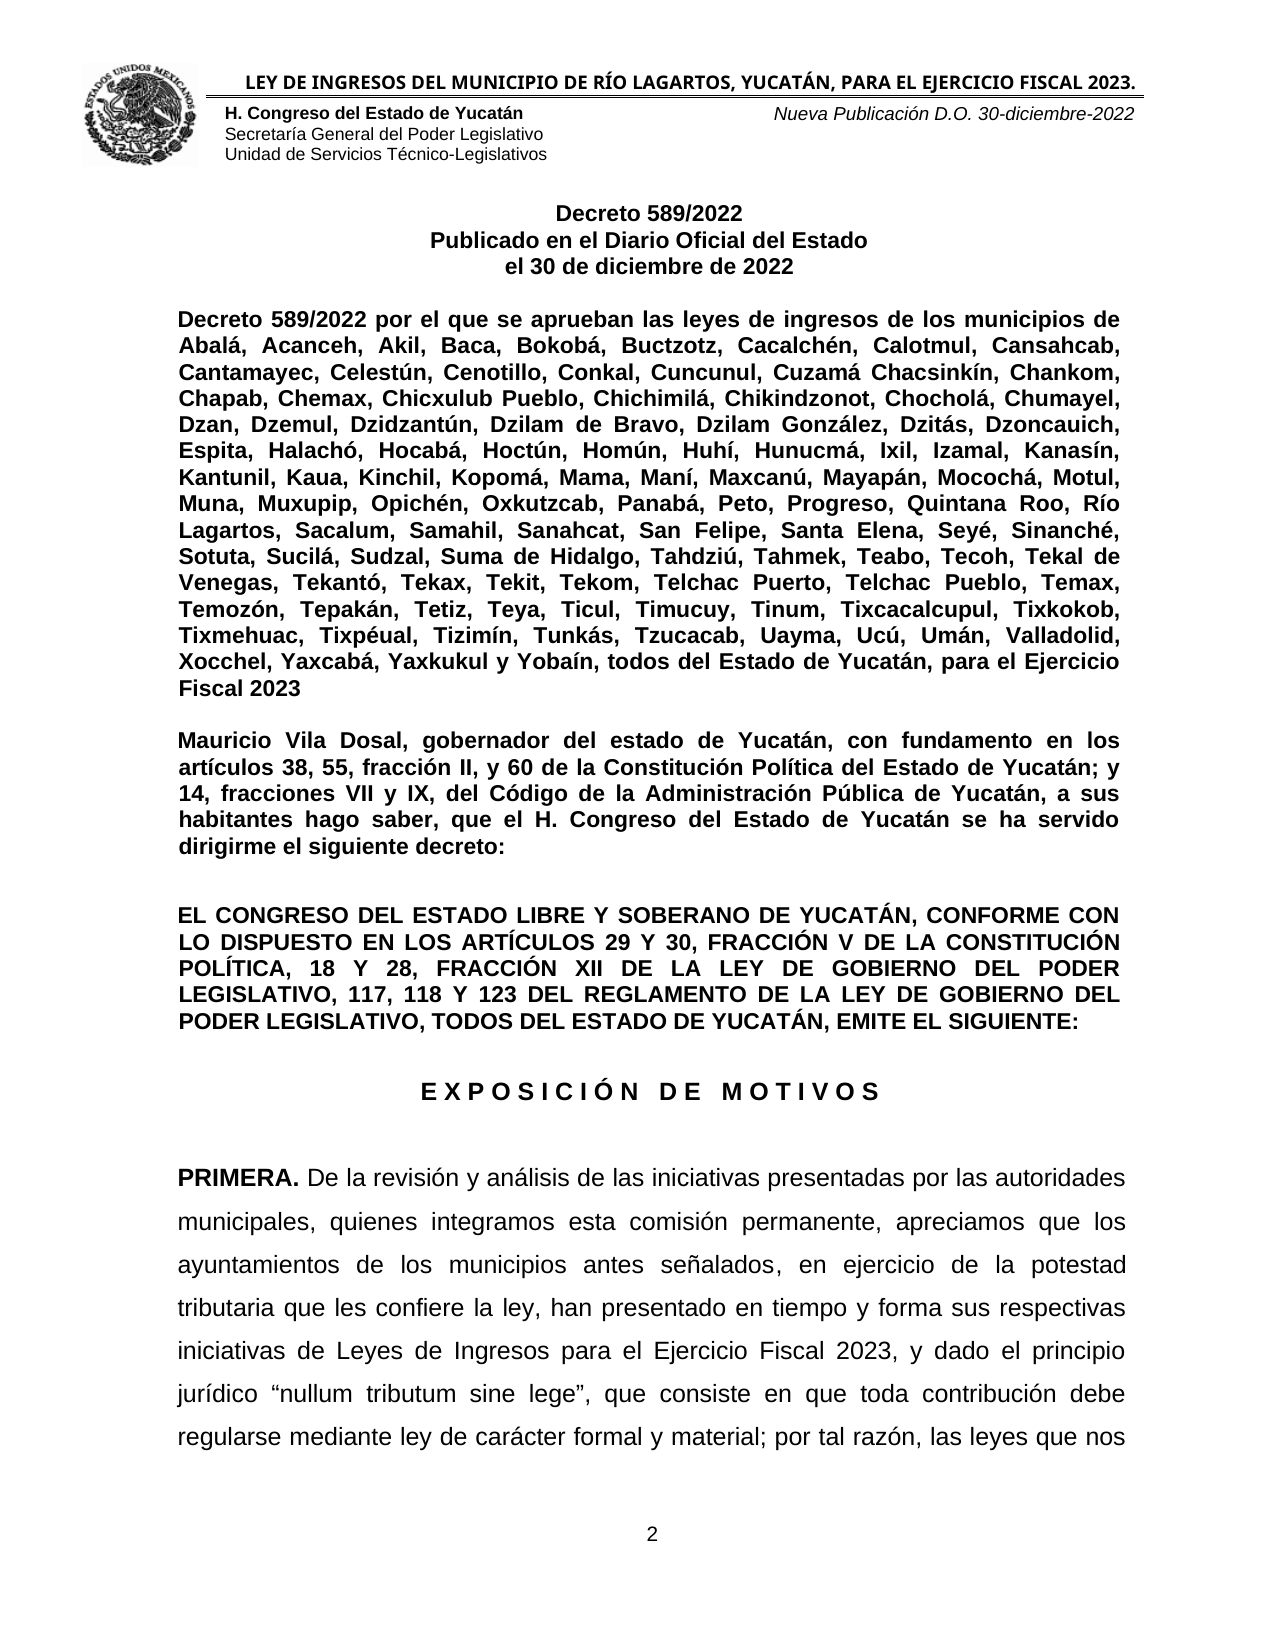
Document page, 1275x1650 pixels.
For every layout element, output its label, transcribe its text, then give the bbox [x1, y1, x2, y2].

text Publicado en el Diario Oficial del Estado [177, 227, 1121, 253]
text el 30 de diciembre de 2022 [177, 253, 1121, 279]
text EL CONGRESO DEL ESTADO LIBRE Y SOBERANO DE YUCATÁN, CONFORME CON LO DISPUESTO EN LOS ARTÍCULOS 29 Y 30, FRACCIÓN V DE LA CONSTITUCIÓN POLÍTICA, 18 Y 28, FRACCIÓN XII DE LA LEY DE GOBIERNO DEL PODER LEGISLATIVO, 117, 118 Y 123 DEL REGLAMENTO DE LA LEY DE GOBIERNO DEL PODER LEGISLATIVO, TODOS DEL ESTADO DE YUCATÁN, EMITE EL SIGUIENTE: [177, 902, 1121, 1034]
text Mauricio Vila Dosal, gobernador del estado de Yucatán, con fundamento en los artículos 38, 55, fracción II, y 60 de la Constitución Política del Estado de Yucatán; y 14, fracciones VII y IX, del Código de la Administración Pública de Yucatán, a sus habitantes hago saber, que el H. Congreso del Estado de Yucatán se ha servido dirigirme el siguiente decreto: [177, 727, 1121, 859]
text E X P O S I C I Ó N D E M O T I V O S [177, 1077, 1122, 1106]
text Decreto 589/2022 [177, 200, 1121, 227]
text Decreto 589/2022 por el que se aprueban las leyes de ingresos de los municipios de Abalá, Acanceh, Akil, Baca, Bokobá, Buctzotz, Cacalchén, Calotmul, Cansahcab, Cantamayec, Celestún, Cenotillo, Conkal, Cuncunul, Cuzamá Chacsinkín, Chankom, Chapab, Chemax, Chicxulub Pueblo, Chichimilá, Chikindzonot, Chocholá, Chumayel, Dzan, Dzemul, Dzidzantún, Dzilam de Bravo, Dzilam González, Dzitás, Dzoncauich, Espita, Halachó, Hocabá, Hoctún, Homún, Huhí, Hunucmá, Ixil, Izamal, Kanasín, Kantunil, Kaua, Kinchil, Kopomá, Mama, Maní, Maxcanú, Mayapán, Mocochá, Motul, Muna, Muxupip, Opichén, Oxkutzcab, Panabá, Peto, Progreso, Quintana Roo, Río Lagartos, Sacalum, Samahil, Sanahcat, San Felipe, Santa Elena, Seyé, Sinanché, Sotuta, Sucilá, Sudzal, Suma de Hidalgo, Tahdziú, Tahmek, Teabo, Tecoh, Tekal de Venegas, Tekantó, Tekax, Tekit, Tekom, Telchac Puerto, Telchac Pueblo, Temax, Temozón, Tepakán, Tetiz, Teya, Ticul, Timucuy, Tinum, Tixcacalcupul, Tixkokob, Tixmehuac, Tixpéual, Tizimín, Tunkás, Tzucacab, Uayma, Ucú, Umán, Valladolid, Xocchel, Yaxcabá, Yaxkukul y Yobaín, todos del Estado de Yucatán, para el Ejercicio Fiscal 2023 [177, 306, 1121, 701]
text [177, 1163, 1127, 1451]
